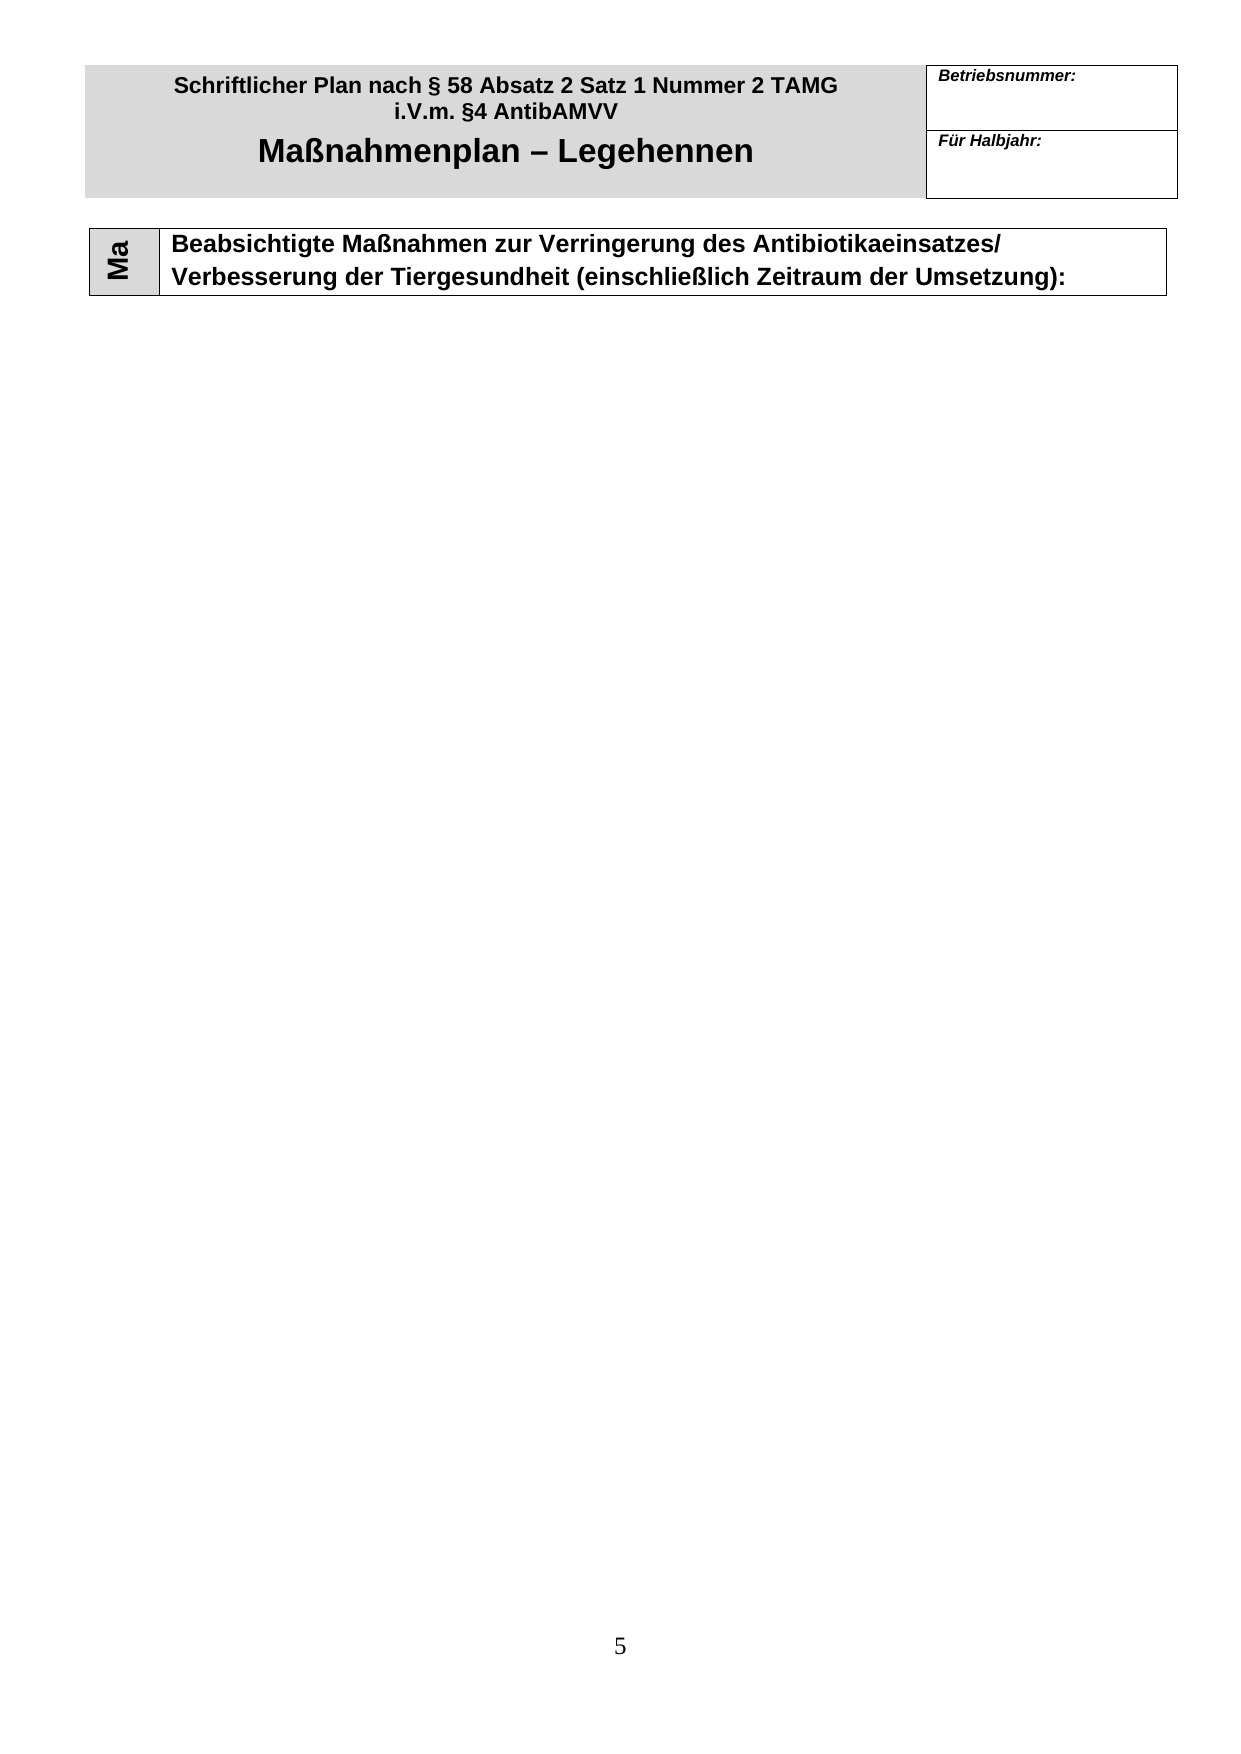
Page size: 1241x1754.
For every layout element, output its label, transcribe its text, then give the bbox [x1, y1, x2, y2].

table_header Maßnahmen [90, 229, 159, 295]
table_header Beabsichtigte Maßnahmen zur Verringerung des Antibiotikaeinsatzes/ Verbesserung der Tiergesundheit (einschließlich Zeitraum der Umsetzung): [160, 229, 1166, 295]
